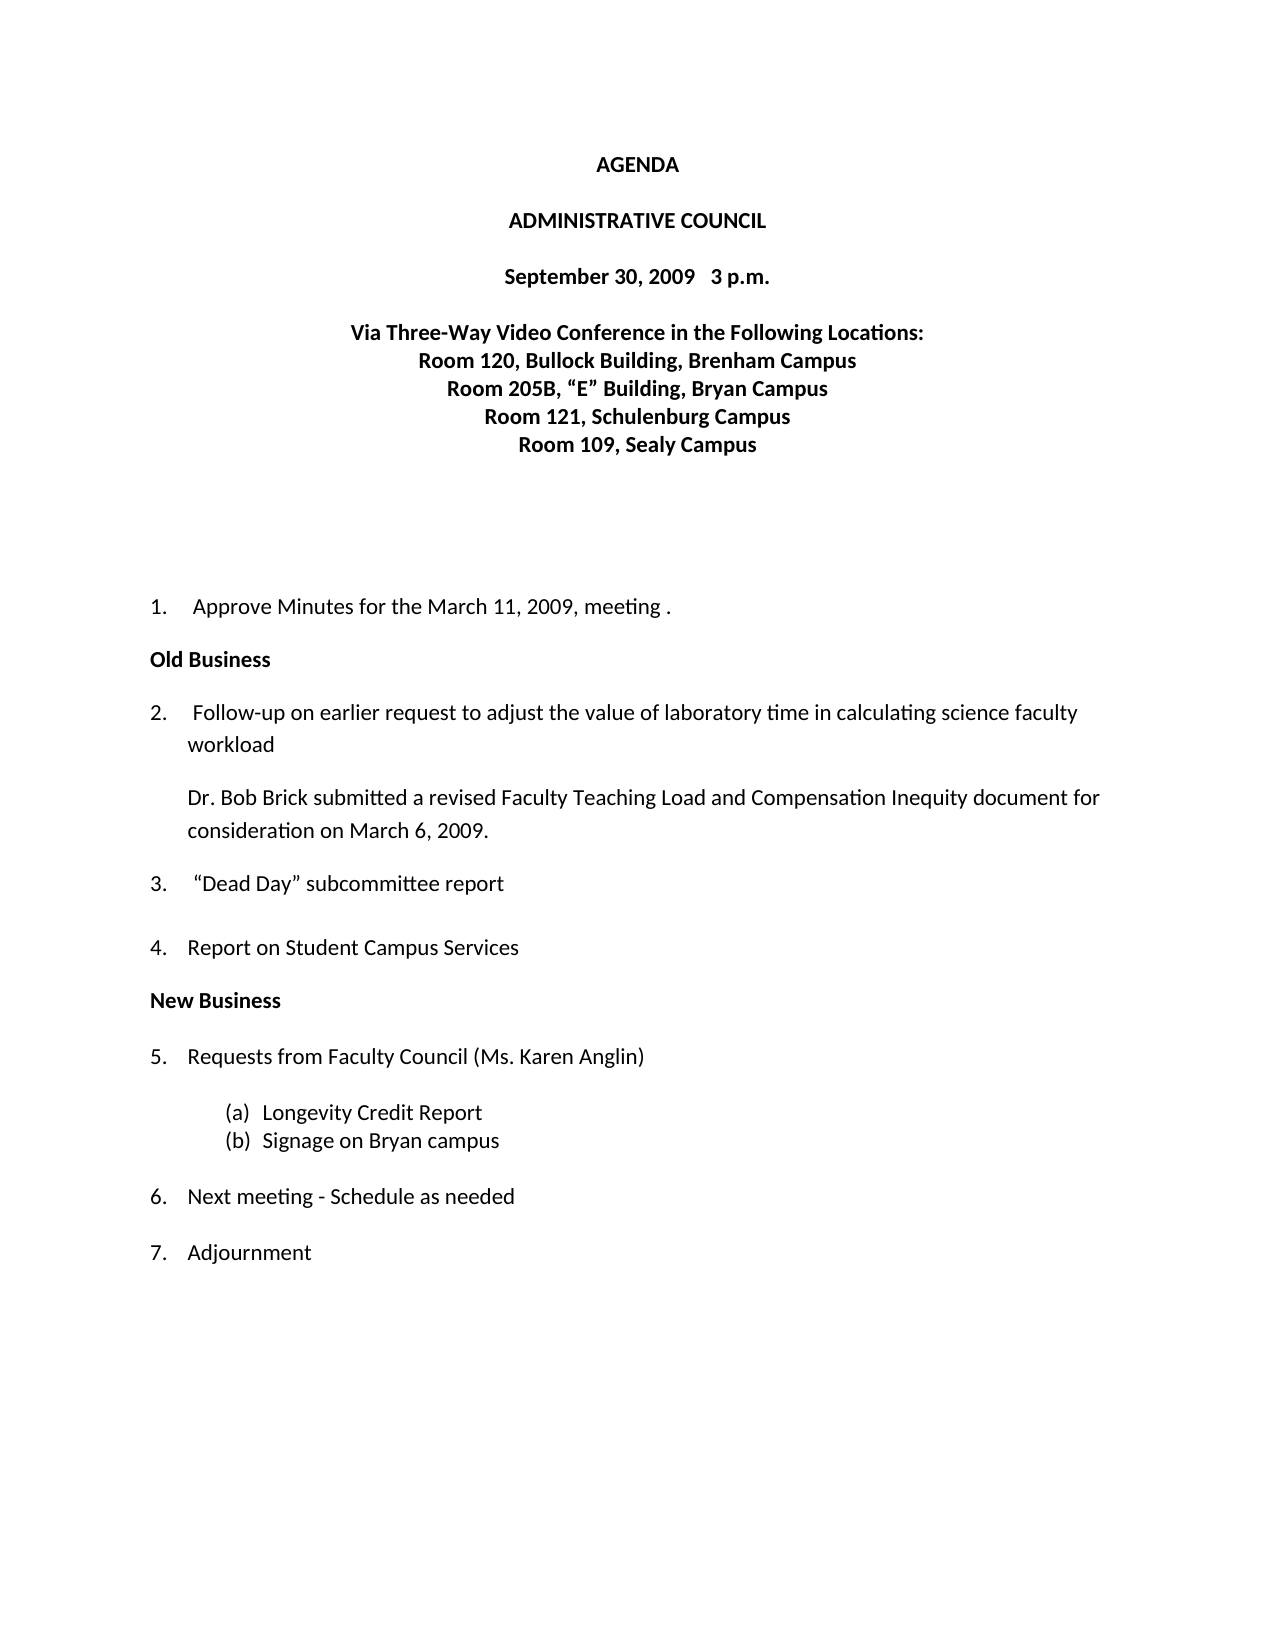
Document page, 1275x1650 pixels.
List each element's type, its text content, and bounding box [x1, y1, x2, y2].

list Follow-up on earlier request to adjust the value of laboratory time in calculating science faculty workload [150, 698, 1125, 758]
text Room 120, Bullock Building, Brenham Campus [150, 346, 1125, 374]
list Approve Minutes for the March 11, 2009, meeting . [150, 592, 1125, 620]
text ADMINISTRATIVE COUNCIL [150, 206, 1125, 234]
text Dr. Bob Brick submitted a revised Faculty Teaching Load and Compensation Inequity document for consideration on March 6, 2009. [187, 783, 1125, 844]
text New Business [150, 986, 1125, 1014]
list Longevity Credit Report [225, 1098, 1125, 1126]
text Room 121, Schulenburg Campus [150, 402, 1125, 430]
list Adjournment [150, 1238, 1125, 1266]
list Next meeting - Schedule as needed [150, 1182, 1125, 1210]
list Report on Student Campus Services [150, 933, 1125, 961]
text Room 109, Sealy Campus [150, 430, 1125, 458]
text AGENDA [150, 150, 1125, 178]
text Old Business [150, 645, 1125, 673]
text Room 205B, “E” Building, Bryan Campus [150, 374, 1125, 402]
list Requests from Faculty Council (Ms. Karen Anglin) [150, 1042, 1125, 1070]
list Signage on Bryan campus [225, 1126, 1125, 1154]
text Via Three-Way Video Conference in the Following Locations: [150, 318, 1125, 346]
text September 30, 2009 3 p.m. [150, 262, 1125, 290]
list “Dead Day” subcommittee report [150, 869, 1125, 897]
